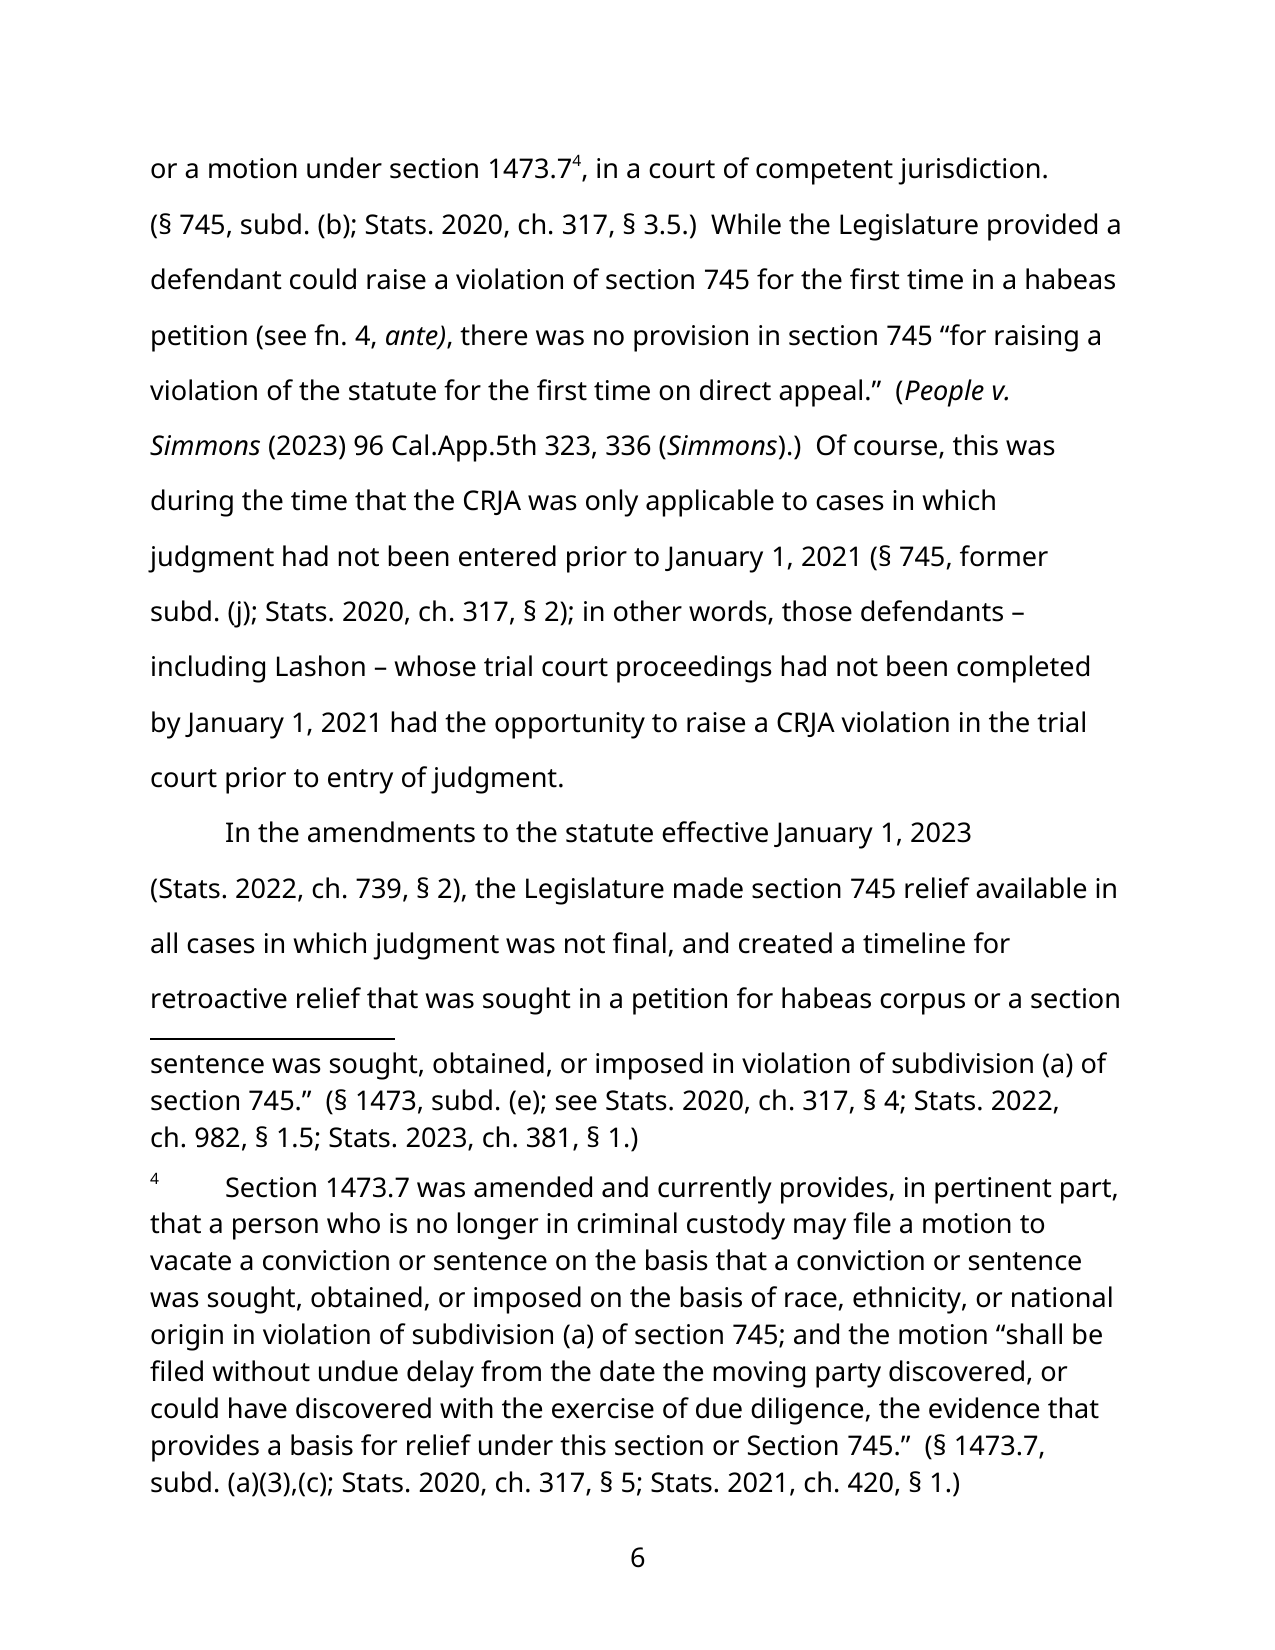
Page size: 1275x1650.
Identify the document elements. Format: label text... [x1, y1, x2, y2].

text As noted, section 745 was enacted effective January 1, 2021 and originally provided that the only methods for seeking relief for racial bias after entry of judgment were by way of a petition for writ of habeas corpus or a motion under section 1473.7, in a court of competent jurisdiction. (§ 745, subd. (b); Stats. 2020, ch. 317, § 3.5.) While the Legislature provided a defendant could raise a violation of section 745 for the first time in a habeas petition (see fn. 4, ante), there was no provision in section 745 “for raising a violation of the statute for the first time on direct appeal.” (People v. Simmons (2023) 96 Cal.App.5th 323, 336 (Simmons).) Of course, this was during the time that the CRJA was only applicable to cases in which judgment had not been entered prior to January 1, 2021 (§ 745, former subd. (j); Stats. 2020, ch. 317, § 2); in other words, those defendants –including Lashon – whose trial court proceedings had not been completed by January 1, 2021 had the opportunity to raise a CRJA violation in the trial court prior to entry of judgment. [150, 150, 1125, 795]
text In the amendments to the statute effective January 1, 2023 (Stats. 2022, ch. 739, § 2), the Legislature made section 745 relief available in all cases in which judgment was not final, and created a timeline for retroactive relief that was sought in a petition for habeas corpus or a section 1473.3 motion in (1) capital cases and cases with certain immigration consequences (commencing January 1, 2023), (2) cases in which the defendant remained incarcerated (commencing January 1, 2024), (3) felony juvenile cases adjudicated on or after January 1, 2015 (commencing January 1, 2025), and (4) all other felony juvenile cases (commencing January 1, 2026). (§ 745, subd. (j); Stats 2022, ch. 739, § 2) [150, 814, 1125, 1017]
